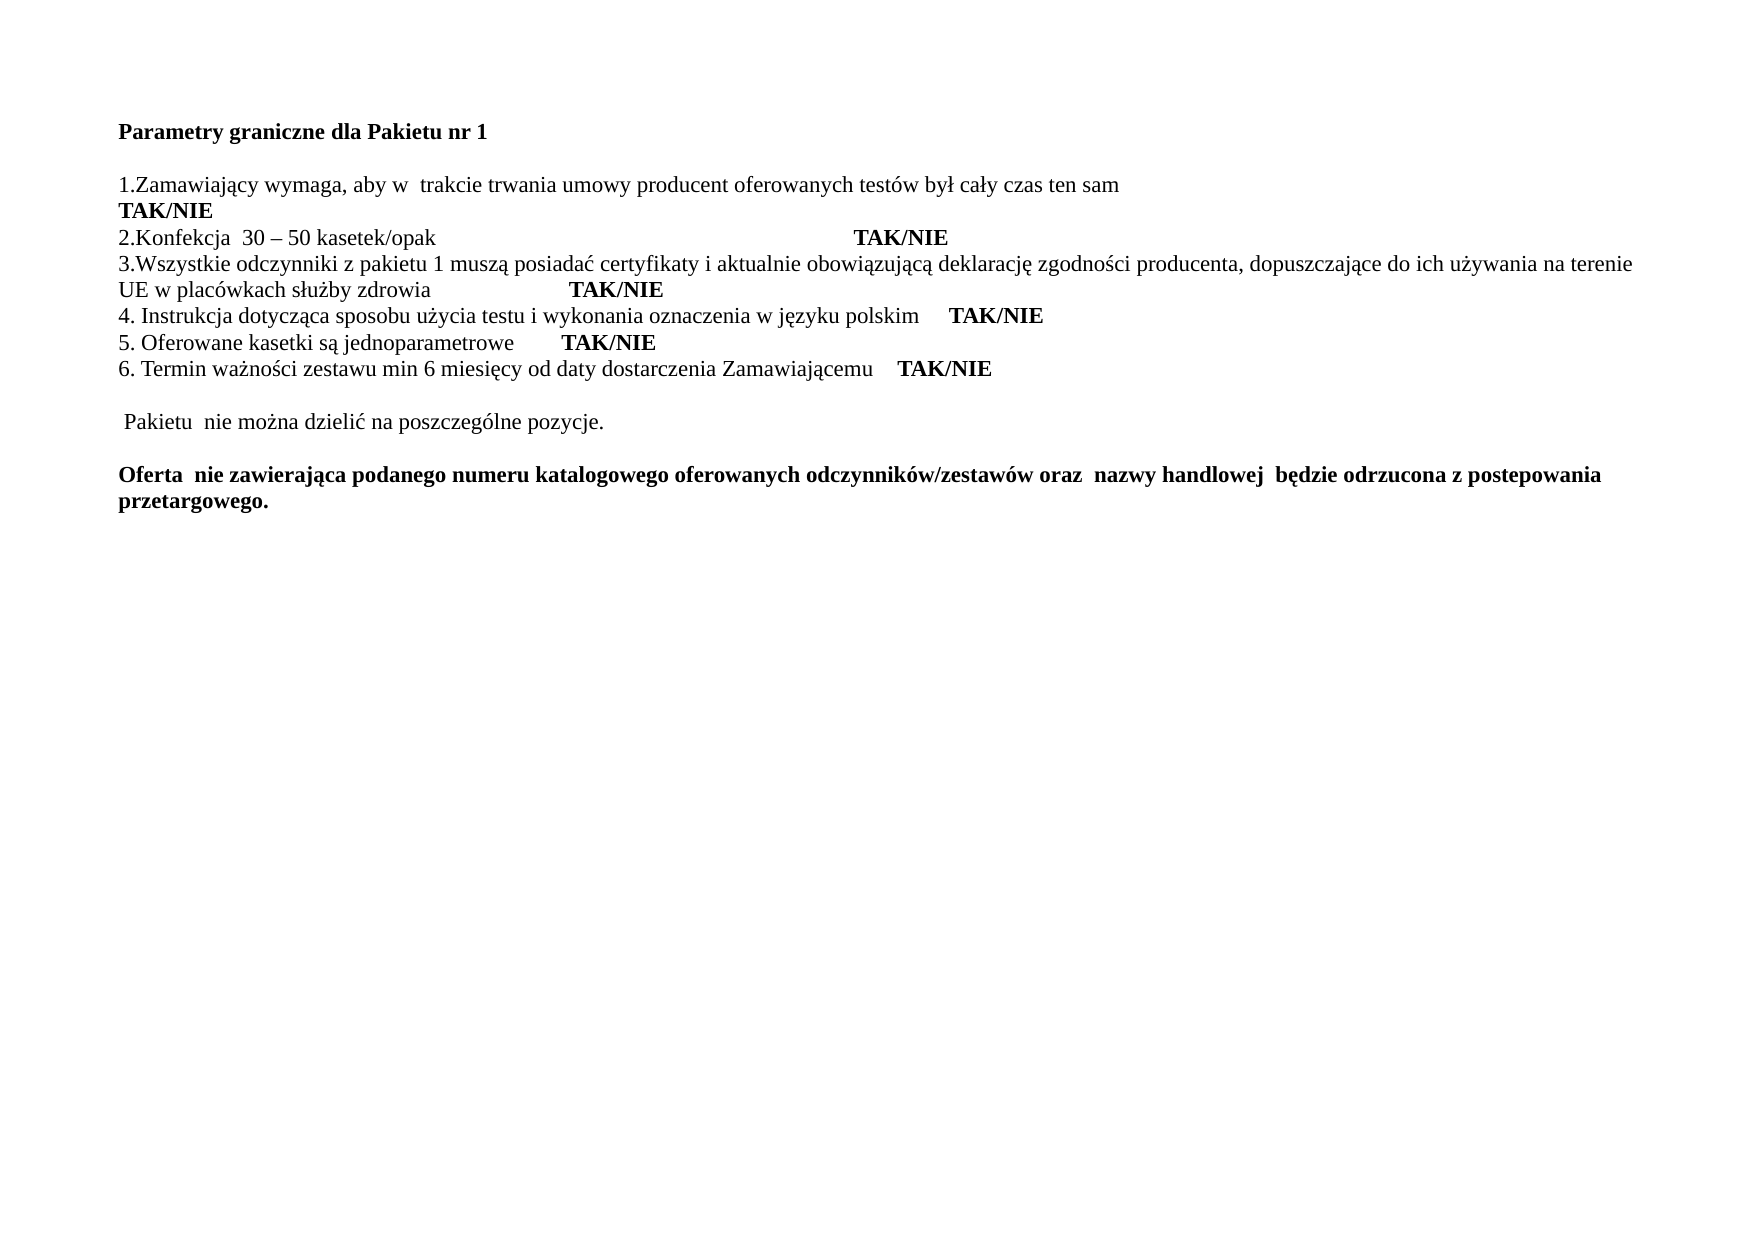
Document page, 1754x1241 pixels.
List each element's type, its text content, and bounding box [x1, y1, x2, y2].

text 3.Wszystkie odczynniki z pakietu 1 muszą posiadać certyfikaty i aktualnie obowiązującą deklarację zgodności producenta, dopuszczające do ich używania na terenie UE w placówkach służby zdrowia TAK/NIE [118, 250, 1651, 303]
text 1.Zamawiający wymaga, aby w trakcie trwania umowy producent oferowanych testów był cały czas ten sam TAK/NIE [118, 171, 1651, 223]
text 6. Termin ważności zestawu min 6 miesięcy od daty dostarczenia Zamawiającemu TAK/NIE [118, 355, 1651, 382]
text Oferta nie zawierająca podanego numeru katalogowego oferowanych odczynników/zestawów oraz nazwy handlowej będzie odrzucona z postepowania przetargowego. [118, 461, 1651, 513]
text 5. Oferowane kasetki są jednoparametrowe TAK/NIE [118, 329, 1651, 355]
text Pakietu nie można dzielić na poszczególne pozycje. [118, 408, 1651, 434]
text 4. Instrukcja dotycząca sposobu użycia testu i wykonania oznaczenia w języku polskim TAK/NIE [118, 303, 1651, 329]
text Parametry graniczne dla Pakietu nr 1 [118, 118, 1651, 144]
text 2.Konfekcja 30 – 50 kasetek/opak TAK/NIE [118, 223, 1651, 250]
